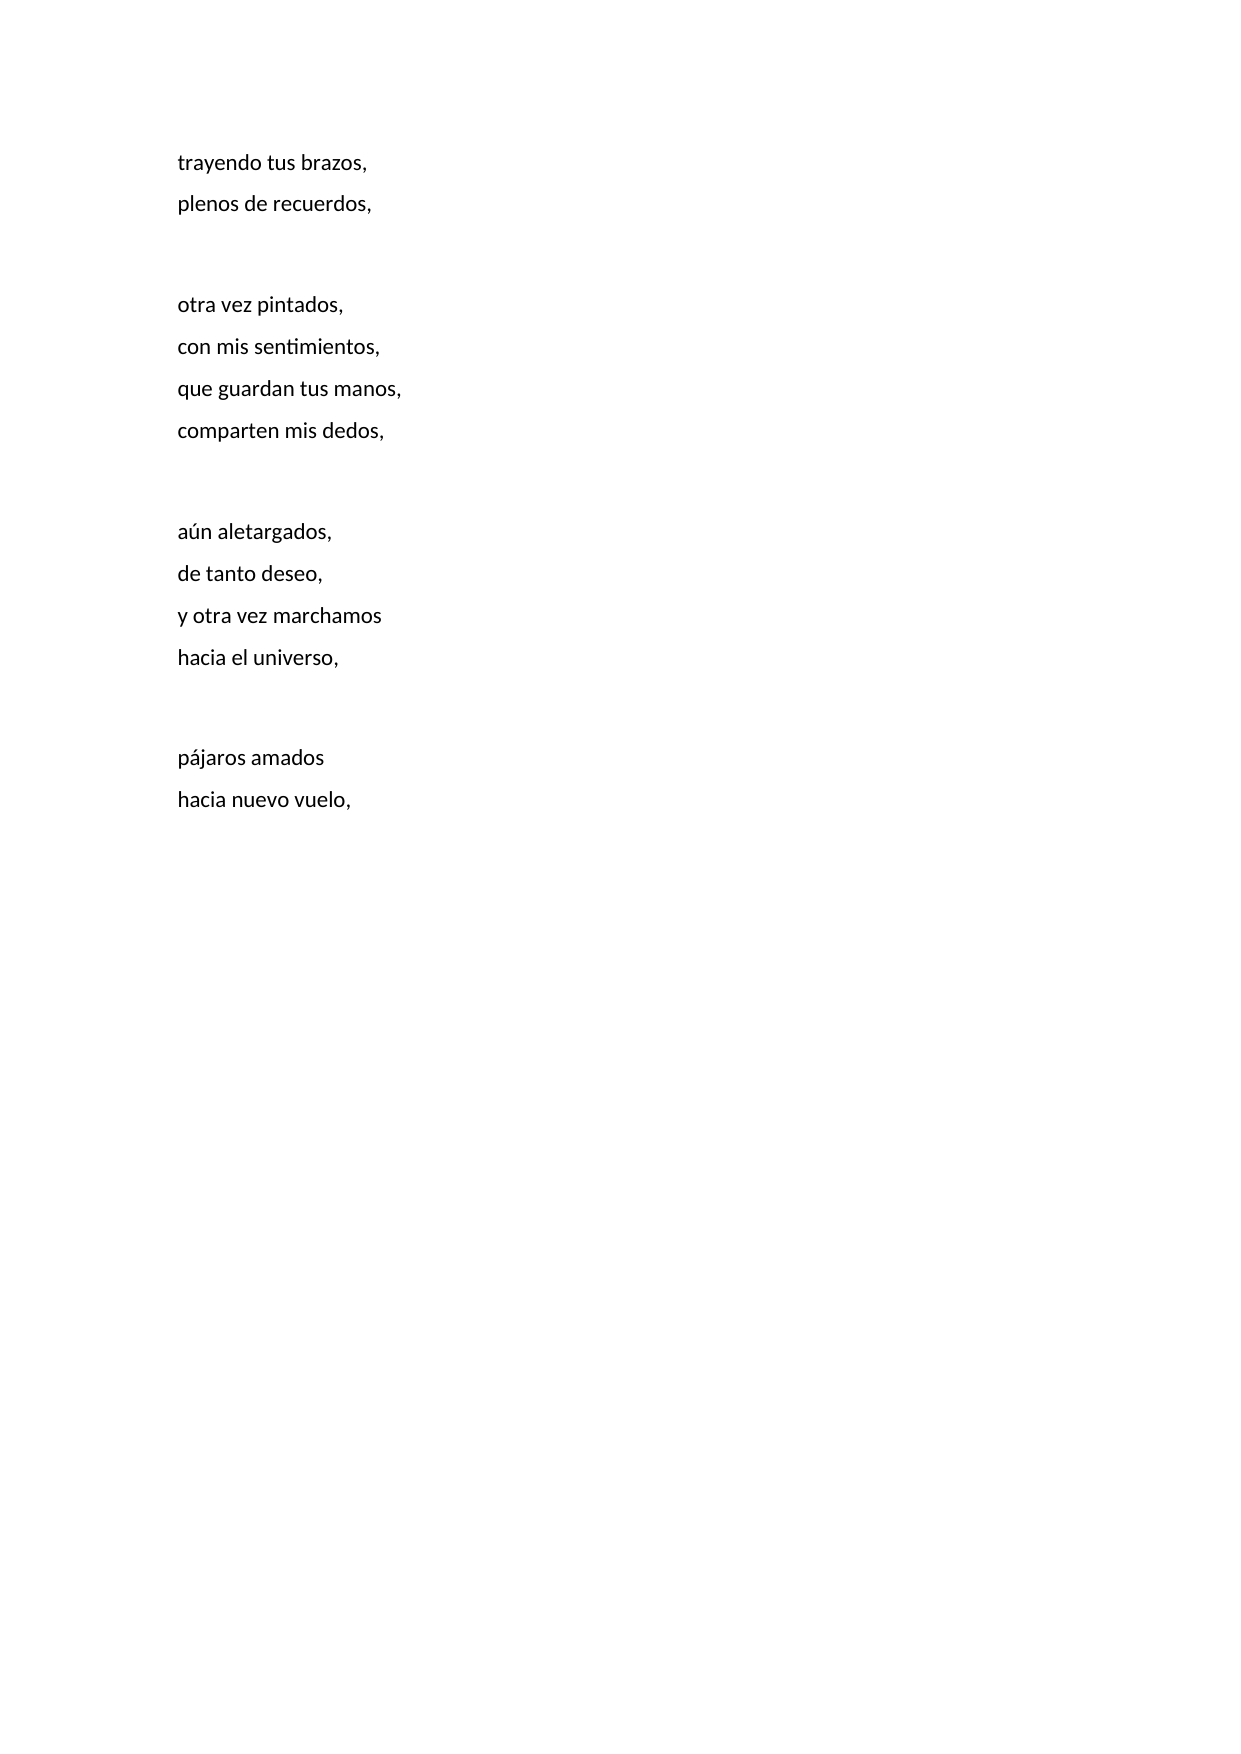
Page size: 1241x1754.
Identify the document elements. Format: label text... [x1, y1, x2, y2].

text aún aletargados, de tanto deseo, y otra vez marchamos hacia el universo, [177, 475, 1063, 671]
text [177, 148, 1063, 218]
text pájaros amados hacia nuevo vuelo, [177, 701, 1063, 855]
text otra vez pintados, con mis sentimientos, que guardan tus manos, comparten mis dedos, [177, 248, 1063, 444]
